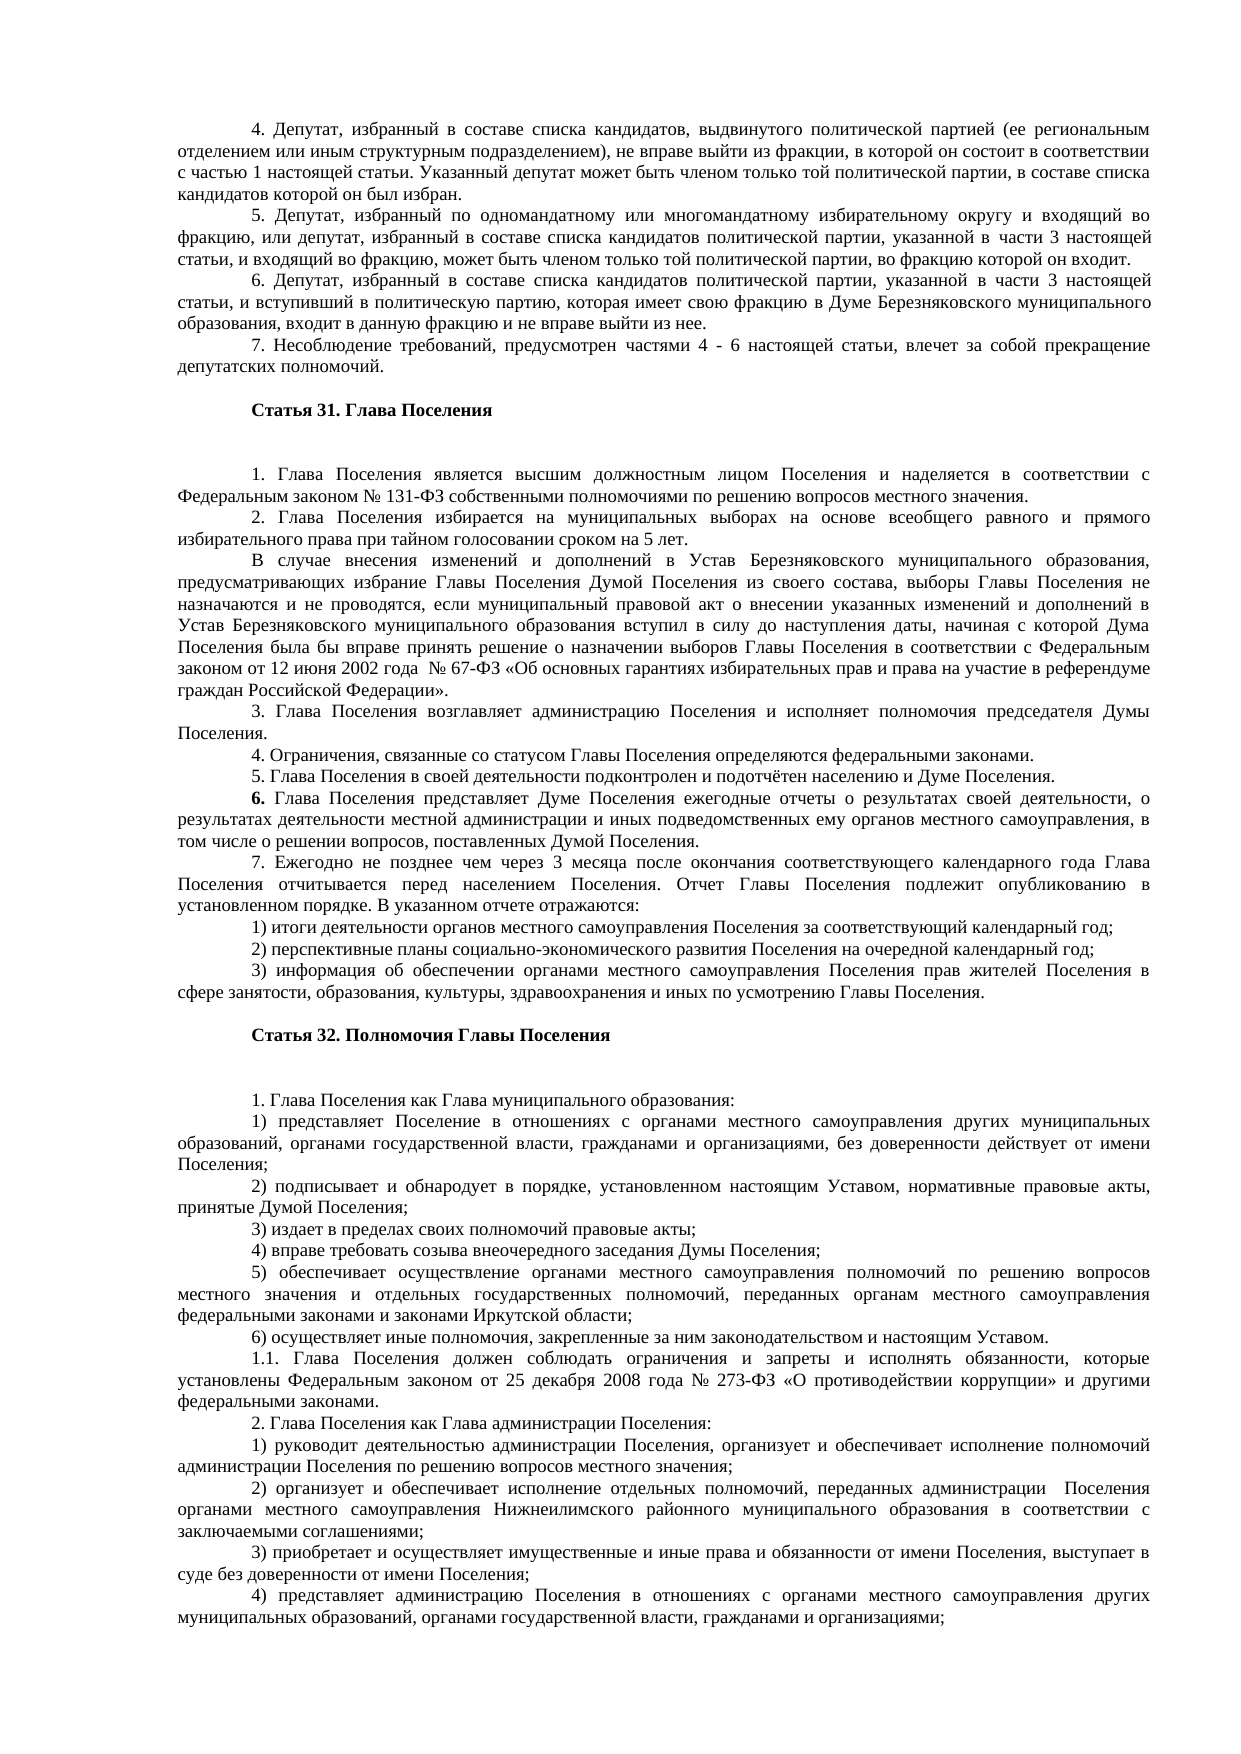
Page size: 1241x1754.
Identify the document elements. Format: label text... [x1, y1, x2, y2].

text 1) итоги деятельности органов местного самоуправления Поселения за соответствующий календарный год; [177, 916, 1152, 937]
text Статья 31. Глава Поселения [177, 398, 1152, 420]
text 6. Депутат, избранный в составе списка кандидатов политической партии, указанной в части 3 настоящей статьи, и вступивший в политическую партию, которая имеет свою фракцию в Думе Березняковского муниципального образования, входит в данную фракцию и не вправе выйти из нее. [177, 269, 1152, 334]
text 1.1. Глава Поселения должен соблюдать ограничения и запреты и исполнять обязанности, которые установлены Федеральным законом от 25 декабря 2008 года № 273-ФЗ «О противодействии коррупции» и другими федеральными законами. [177, 1347, 1152, 1412]
text 2. Глава Поселения как Глава администрации Поселения: [177, 1412, 1152, 1433]
text 6. Глава Поселения представляет Думе Поселения ежегодные отчеты о результатах своей деятельности, о результатах деятельности местной администрации и иных подведомственных ему органов местного самоуправления, в том числе о решении вопросов, поставленных Думой Поселения. [177, 787, 1152, 851]
text 2) перспективные планы социально-экономического развития Поселения на очередной календарный год; [177, 937, 1152, 959]
text 4. Ограничения, связанные со статусом Главы Поселения определяются федеральными законами. [177, 743, 1152, 765]
text 7. Ежегодно не позднее чем через 3 месяца после окончания соответствующего календарного года Глава Поселения отчитывается перед населением Поселения. Отчет Главы Поселения подлежит опубликованию в установленном порядке. В указанном отчете отражаются: [177, 851, 1152, 916]
text 5) обеспечивает осуществление органами местного самоуправления полномочий по решению вопросов местного значения и отдельных государственных полномочий, переданных органам местного самоуправления федеральными законами и законами Иркутской области; [177, 1261, 1152, 1326]
text 2) подписывает и обнародует в порядке, установленном настоящим Уставом, нормативные правовые акты, принятые Думой Поселения; [177, 1175, 1152, 1218]
text 3) информация об обеспечении органами местного самоуправления Поселения прав жителей Поселения в сфере занятости, образования, культуры, здравоохранения и иных по усмотрению Главы Поселения. [177, 959, 1152, 1002]
text 3. Глава Поселения возглавляет администрацию Поселения и исполняет полномочия председателя Думы Поселения. [177, 700, 1152, 743]
text 2) организует и обеспечивает исполнение отдельных полномочий, переданных администрации Поселения органами местного самоуправления Нижнеилимского районного муниципального образования в соответствии с заключаемыми соглашениями; [177, 1477, 1152, 1541]
text 4. Депутат, избранный в составе списка кандидатов, выдвинутого политической партией (ее региональным отделением или иным структурным подразделением), не вправе выйти из фракции, в которой он состоит в соответствии с частью 1 настоящей статьи. Указанный депутат может быть членом только той политической партии, в составе списка кандидатов которой он был избран. [177, 118, 1152, 204]
text В случае внесения изменений и дополнений в Устав Березняковского муниципального образования, предусматривающих избрание Главы Поселения Думой Поселения из своего состава, выборы Главы Поселения не назначаются и не проводятся, если муниципальный правовой акт о внесении указанных изменений и дополнений в Устав Березняковского муниципального образования вступил в силу до наступления даты, начиная с которой Дума Поселения была бы вправе принять решение о назначении выборов Главы Поселения в соответствии с Федеральным законом от 12 июня 2002 года № 67-ФЗ «Об основных гарантиях избирательных прав и права на участие в референдуме граждан Российской Федерации». [177, 549, 1152, 700]
text 4) представляет администрацию Поселения в отношениях с органами местного самоуправления других муниципальных образований, органами государственной власти, гражданами и организациями; [177, 1584, 1152, 1627]
text 4) вправе требовать созыва внеочередного заседания Думы Поселения; [177, 1239, 1152, 1261]
text Статья 32. Полномочия Главы Поселения [177, 1024, 1152, 1045]
text 6) осуществляет иные полномочия, закрепленные за ним законодательством и настоящим Уставом. [177, 1326, 1152, 1347]
text 5. Депутат, избранный по одномандатному или многомандатному избирательному округу и входящий во фракцию, или депутат, избранный в составе списка кандидатов политической партии, указанной в части 3 настоящей статьи, и входящий во фракцию, может быть членом только той политической партии, во фракцию которой он входит. [177, 204, 1152, 269]
text 1) представляет Поселение в отношениях с органами местного самоуправления других муниципальных образований, органами государственной власти, гражданами и организациями, без доверенности действует от имени Поселения; [177, 1110, 1152, 1175]
text 1. Глава Поселения является высшим должностным лицом Поселения и наделяется в соответствии с Федеральным законом № 131-ФЗ собственными полномочиями по решению вопросов местного значения. [177, 463, 1152, 506]
text 7. Несоблюдение требований, предусмотрен частями 4 - 6 настоящей статьи, влечет за собой прекращение депутатских полномочий. [177, 334, 1152, 377]
text 1. Глава Поселения как Глава муниципального образования: [177, 1088, 1152, 1110]
text 2. Глава Поселения избирается на муниципальных выборах на основе всеобщего равного и прямого избирательного права при тайном голосовании сроком на 5 лет. [177, 506, 1152, 549]
text 3) издает в пределах своих полномочий правовые акты; [177, 1218, 1152, 1239]
text 1) руководит деятельностью администрации Поселения, организует и обеспечивает исполнение полномочий администрации Поселения по решению вопросов местного значения; [177, 1433, 1152, 1477]
text 3) приобретает и осуществляет имущественные и иные права и обязанности от имени Поселения, выступает в суде без доверенности от имени Поселения; [177, 1541, 1152, 1584]
text 5. Глава Поселения в своей деятельности подконтролен и подотчётен населению и Думе Поселения. [177, 765, 1152, 787]
